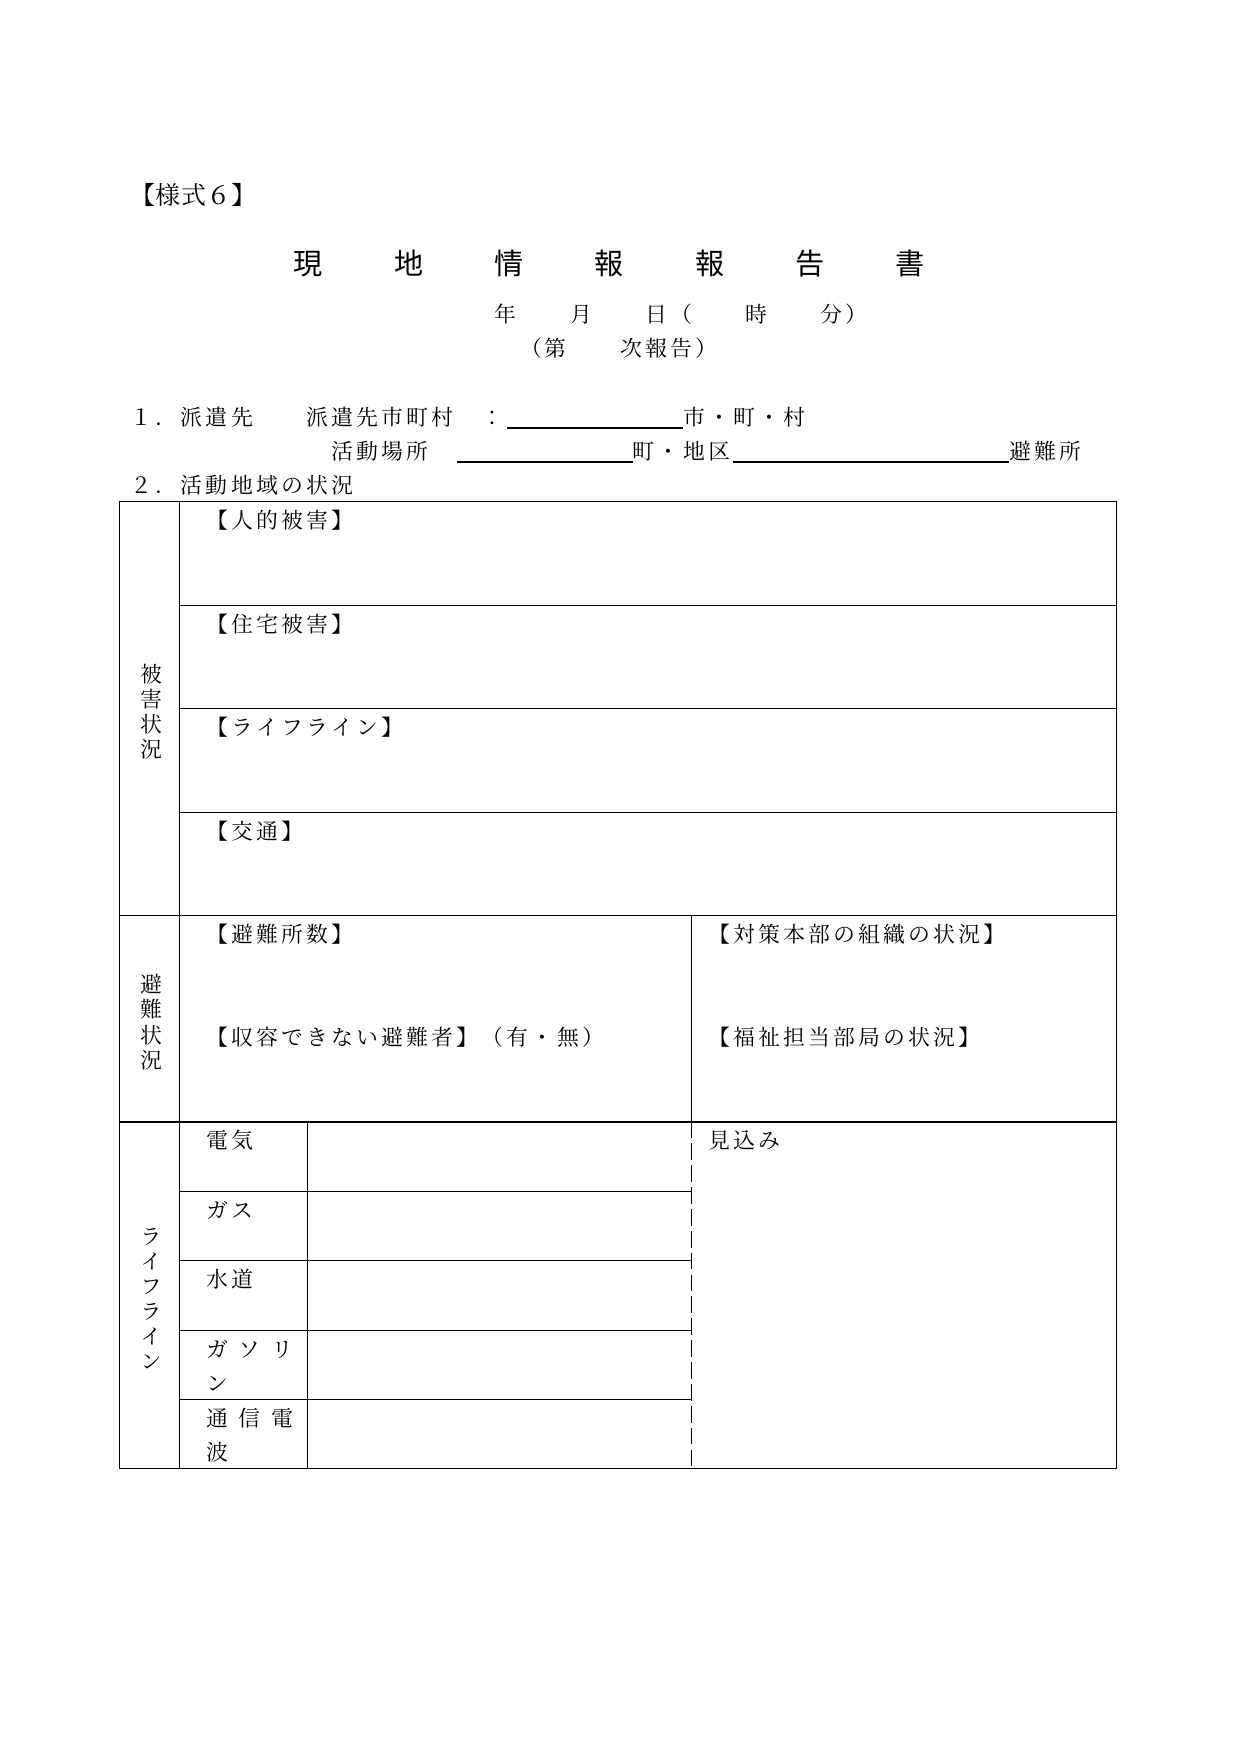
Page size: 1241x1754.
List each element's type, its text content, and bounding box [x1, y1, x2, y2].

text 現 地 情 報 報 告 書 [131, 228, 1109, 296]
table_cell 【対策本部の組織の状況】 【福祉担当部局の状況】 [692, 916, 1116, 1121]
table_cell ガソリン [180, 1331, 307, 1399]
table_cell [308, 1400, 692, 1468]
table_cell ライフライン [120, 1123, 179, 1468]
text （第 次報告） [131, 330, 1109, 364]
table_cell 通信電波 [180, 1400, 307, 1468]
table_cell 【交通】 [180, 813, 1116, 915]
table_cell 避難状況 [120, 916, 179, 1121]
text 活動場所 町・地区 避難所 [131, 433, 1109, 467]
table_cell [308, 1261, 692, 1329]
text 【様式６】 [131, 159, 1109, 228]
text １．派遣先 派遣先市町村 ： 市・町・村 [131, 399, 1109, 433]
table_cell 水道 [180, 1261, 307, 1329]
table_cell 【ライフライン】 [180, 709, 1116, 812]
table_cell 【避難所数】 【収容できない避難者】（有・無） [180, 916, 691, 1121]
text ２．活動地域の状況 [131, 467, 1109, 501]
table_header 【人的被害】 [180, 502, 1116, 605]
table_cell [308, 1331, 692, 1399]
table_cell [308, 1192, 692, 1260]
table_cell ガス [180, 1192, 307, 1260]
table_cell [308, 1123, 692, 1191]
table_cell 見込み [692, 1123, 1116, 1468]
table_header 被害状況 [120, 502, 179, 915]
text 年 月 日（ 時 分） [131, 296, 1109, 330]
table_cell 電気 [180, 1123, 307, 1191]
table_cell 【住宅被害】 [180, 606, 1116, 708]
